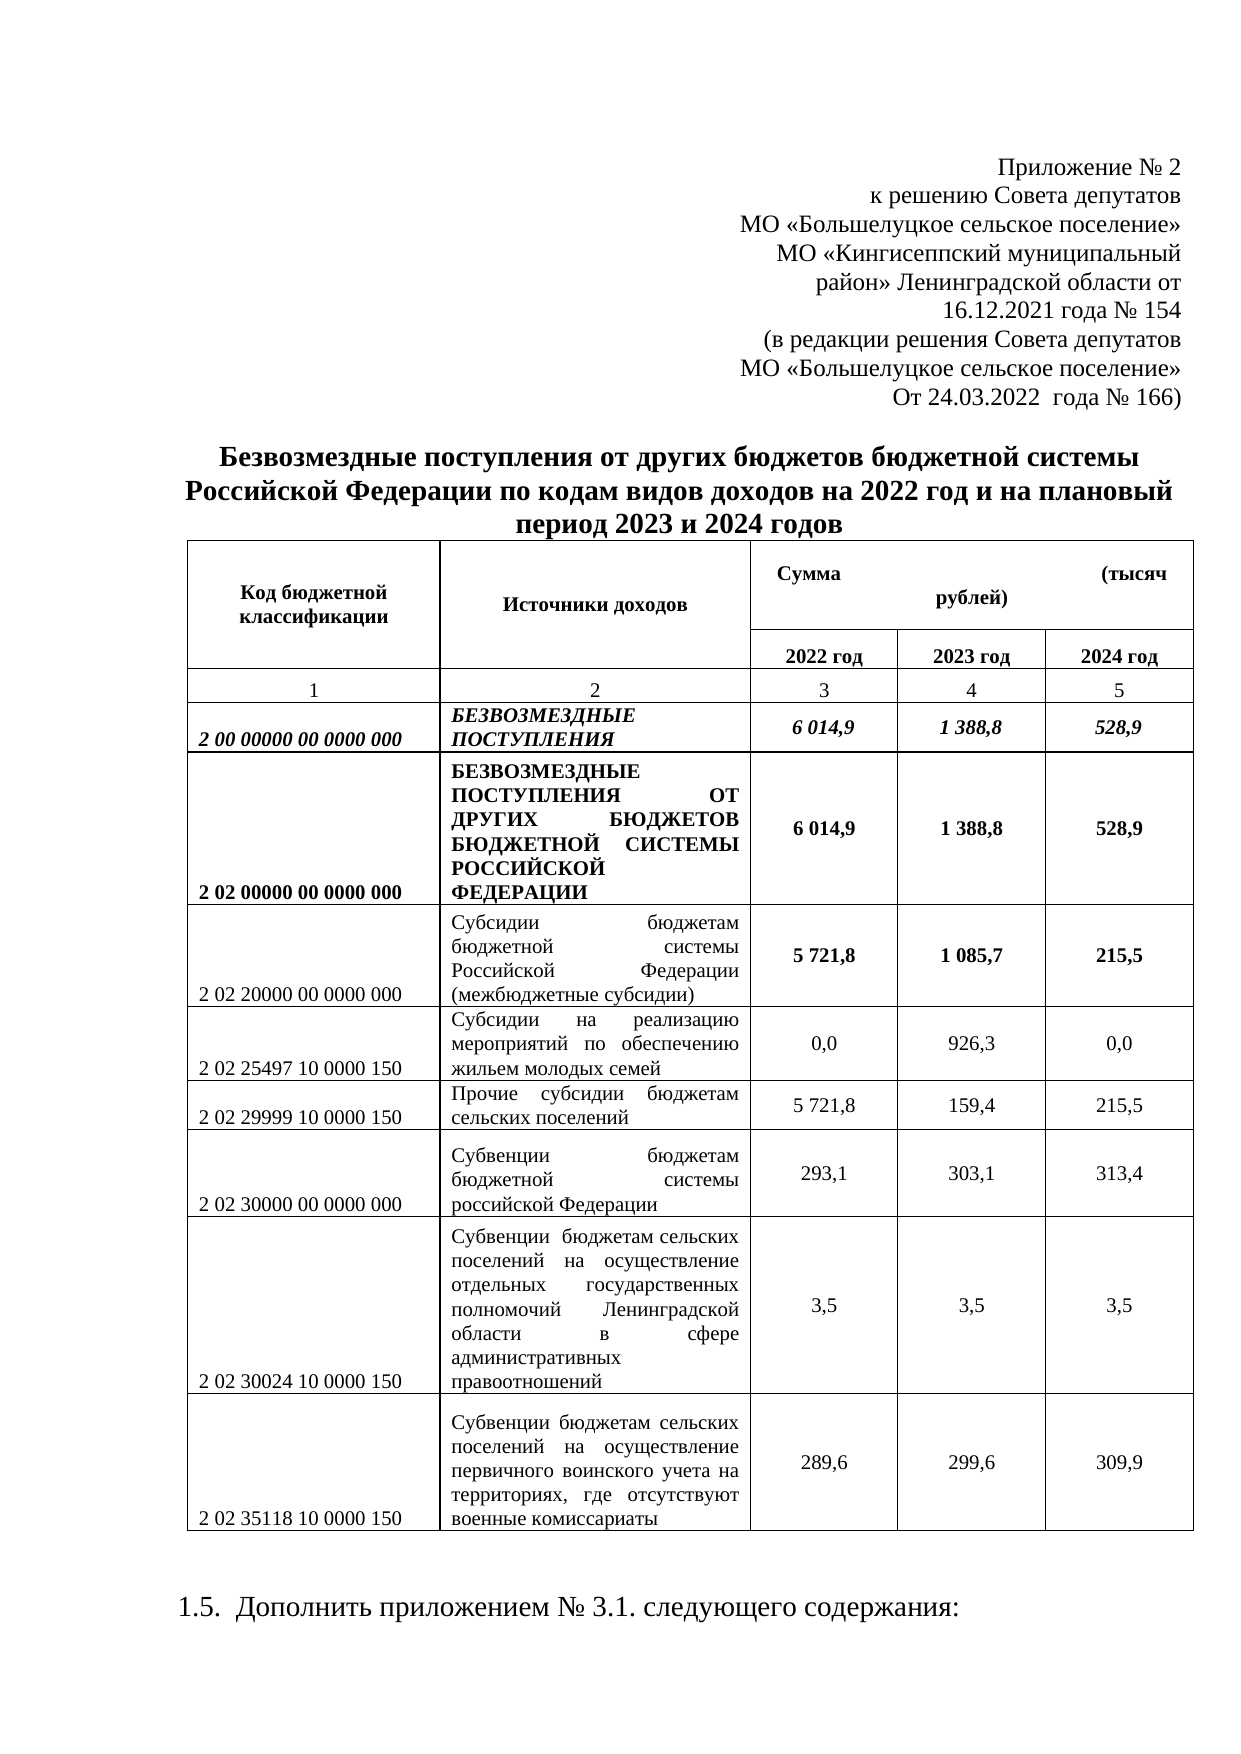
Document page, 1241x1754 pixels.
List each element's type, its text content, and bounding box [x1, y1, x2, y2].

table_cell БЕЗВОЗМЕЗДНЫЕ ПОСТУПЛЕНИЯ [441, 703, 750, 751]
table_cell 2024 год [1046, 630, 1193, 668]
table_cell 1 [188, 669, 439, 702]
text (в редакции решения Совета депутатов [224, 324, 1181, 353]
text От 24.03.2022 года № 166) [224, 382, 1181, 410]
table_cell 1 388,8 [898, 753, 1045, 904]
table_cell 6 014,9 [751, 753, 897, 904]
table_cell 4 [898, 669, 1045, 702]
table_cell 2 02 29999 10 0000 150 [188, 1081, 439, 1129]
table_cell БЕЗВОЗМЕЗДНЫЕ ПОСТУПЛЕНИЯ ОТ ДРУГИХ БЮДЖЕТОВ БЮДЖЕТНОЙ СИСТЕМЫ РОССИЙСКОЙ ФЕДЕРАЦИИ [441, 753, 750, 904]
table_cell 1 085,7 [898, 905, 1045, 1006]
table_cell 215,5 [1046, 905, 1193, 1006]
text Безвозмездные поступления от других бюджетов бюджетной системы Российской Федерации по кодам видов доходов на 2022 год и на плановый период 2023 и 2024 годов [177, 439, 1181, 540]
table_cell Субвенции бюджетам сельских поселений на осуществление первичного воинского учета на территориях, где отсутствуют военные комиссариаты [441, 1394, 750, 1530]
text Приложение № 2 [177, 152, 1181, 180]
table_cell 2 [441, 669, 750, 702]
table_cell 5 721,8 [751, 905, 897, 1006]
table_cell 3,5 [751, 1217, 897, 1393]
table_cell 2 02 35118 10 0000 150 [188, 1394, 439, 1530]
table_cell 313,4 [1046, 1130, 1193, 1216]
table_cell 1 388,8 [898, 703, 1045, 751]
table_header Код бюджетной классификации [188, 541, 439, 668]
table_header Источники доходов [441, 541, 750, 668]
table_cell Субсидии бюджетам бюджетной системы Российской Федерации (межбюджетные субсидии) [441, 905, 750, 1006]
table_cell 926,3 [898, 1007, 1045, 1079]
table_cell 2 02 20000 00 0000 000 [188, 905, 439, 1006]
table_cell 3,5 [1046, 1217, 1193, 1393]
table_cell 303,1 [898, 1130, 1045, 1216]
table_cell 5 [1046, 669, 1193, 702]
table_cell Прочие субсидии бюджетам сельских поселений [441, 1081, 750, 1129]
table_cell 528,9 [1046, 753, 1193, 904]
table_cell 528,9 [1046, 703, 1193, 751]
table_cell 2023 год [898, 630, 1045, 668]
table_cell 3 [751, 669, 897, 702]
table_cell 5 721,8 [751, 1081, 897, 1129]
table_cell 293,1 [751, 1130, 897, 1216]
table_cell 2022 год [751, 630, 897, 668]
table_cell 2 02 30000 00 0000 000 [188, 1130, 439, 1216]
table_cell 0,0 [751, 1007, 897, 1079]
table_cell 159,4 [898, 1081, 1045, 1129]
table_cell 6 014,9 [751, 703, 897, 751]
text МО «Большелуцкое сельское поселение» МО «Кингисеппский муниципальный район» Ленинградской области от 16.12.2021 года № 154 [738, 209, 1181, 324]
table_cell 309,9 [1046, 1394, 1193, 1530]
text МО «Большелуцкое сельское поселение» [224, 353, 1181, 382]
table_cell 299,6 [898, 1394, 1045, 1530]
table_cell Субсидии на реализацию мероприятий по обеспечению жильем молодых семей [441, 1007, 750, 1079]
text к решению Совета депутатов [177, 180, 1181, 209]
table_cell 2 02 25497 10 0000 150 [188, 1007, 439, 1079]
table_cell Субвенции бюджетам бюджетной системы российской Федерации [441, 1130, 750, 1216]
text 1.5. Дополнить приложением № 3.1. следующего содержания: [177, 1589, 1181, 1622]
table_cell 289,6 [751, 1394, 897, 1530]
table_cell 2 02 00000 00 0000 000 [188, 753, 439, 904]
table_cell Субвенции бюджетам сельских поселений на осуществление отдельных государственных полномочий Ленинградской области в сфере административных правоотношений [441, 1217, 750, 1393]
table_cell 3,5 [898, 1217, 1045, 1393]
table_cell 2 02 30024 10 0000 150 [188, 1217, 439, 1393]
table_cell 2 00 00000 00 0000 000 [188, 703, 439, 751]
table_cell 0,0 [1046, 1007, 1193, 1079]
table_header Сумма (тысяч рублей) [751, 541, 1193, 629]
table_cell 215,5 [1046, 1081, 1193, 1129]
